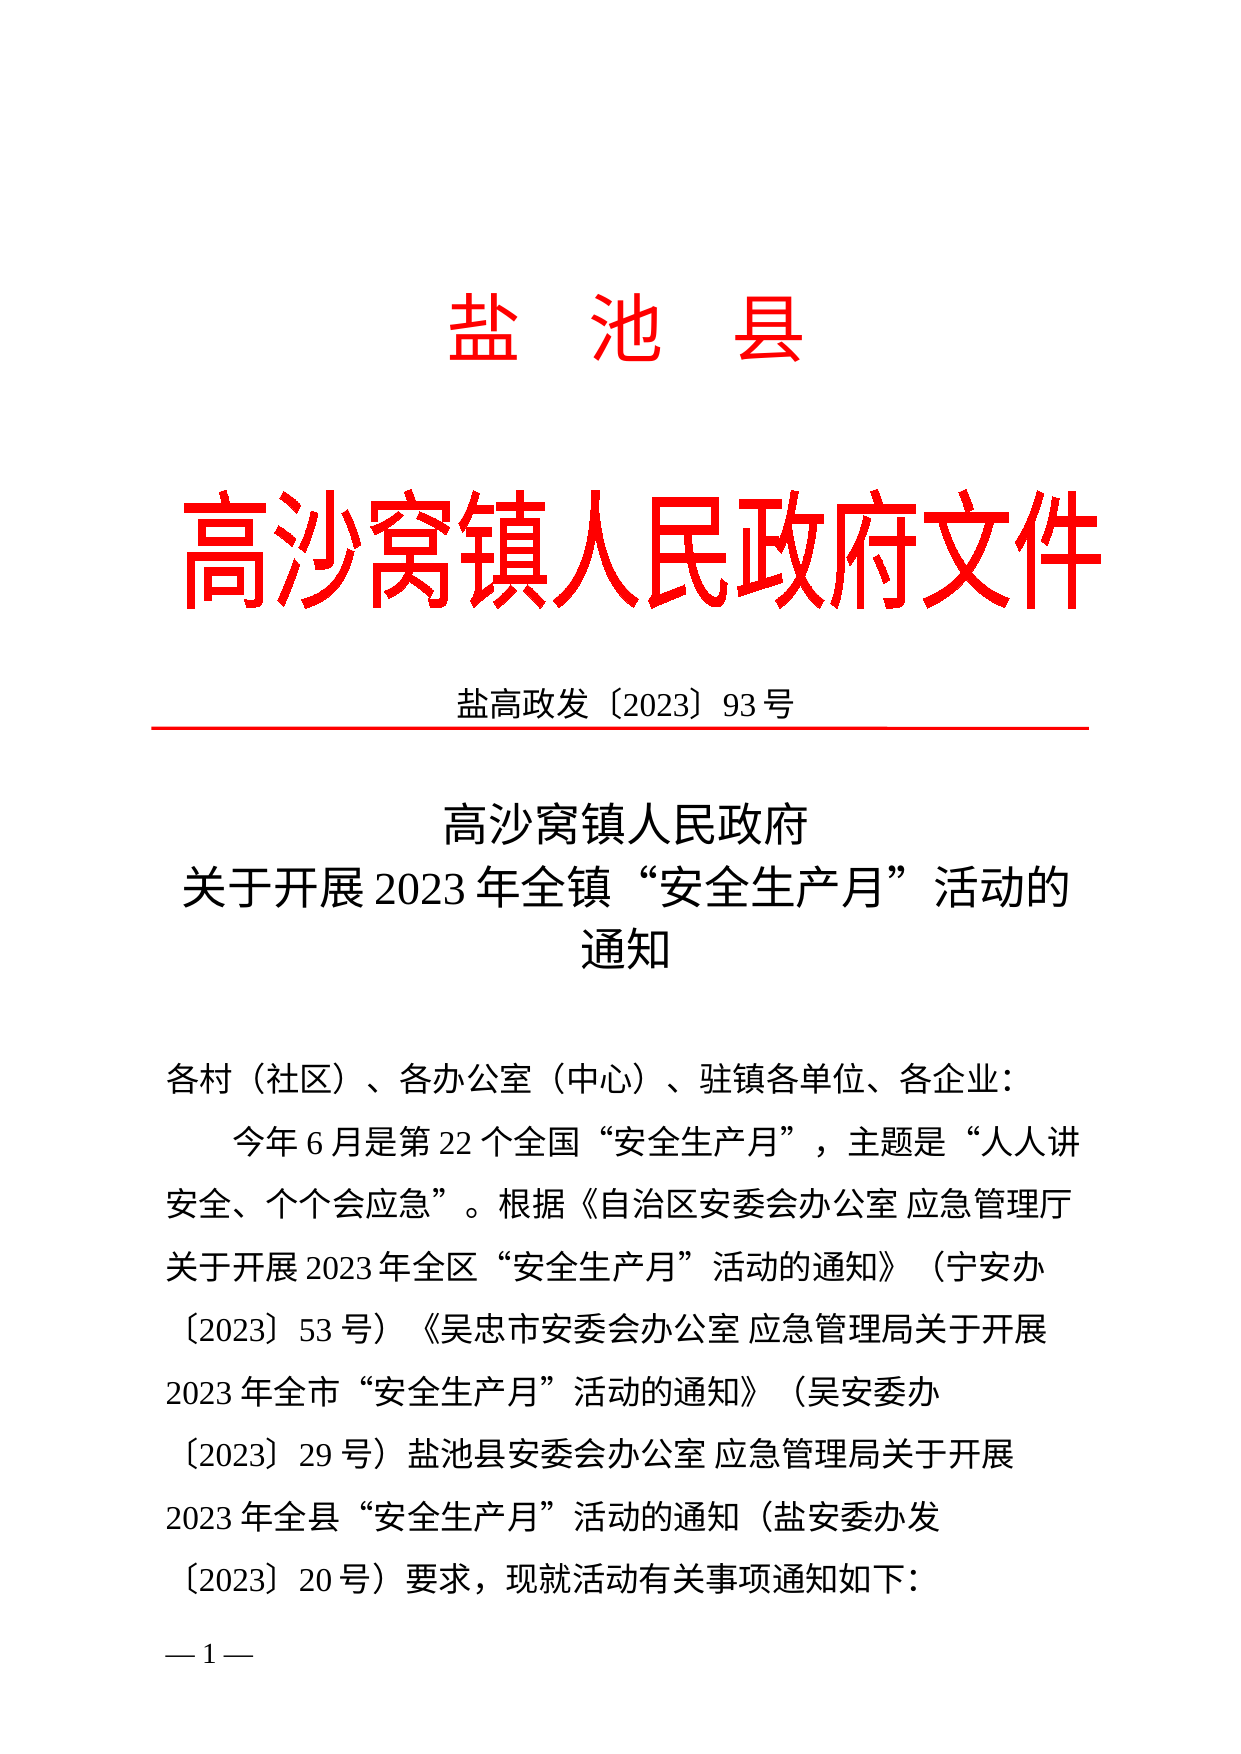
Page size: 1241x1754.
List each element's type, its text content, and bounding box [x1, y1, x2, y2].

text 今年 6 月是第 22 个全国“安全生产月”，主题是“人人讲安全、个个会应急”。根据《自治区安委会办公室 应急管理厅关于开展2023年全区“安全生产月”活动的通知》（宁安办〔2023〕53 号）《吴忠市安委会办公室 应急管理局关于开展 2023 年全市“安全生产月”活动的通知》（吴安委办〔2023〕29 号）盐池县安委会办公室 应急管理局关于开展 2023 年全县“安全生产月”活动的通知（盐安委办发〔2023〕20号）要求，现就活动有关事项通知如下： [165, 1104, 1087, 1604]
text 各村（社区）、各办公室（中心）、驻镇各单位、各企业： [166, 1042, 1087, 1104]
text 关于开展2023年全镇“安全生产月”活动的通知 [165, 854, 1087, 979]
text 高沙窝镇人民政府 [165, 792, 1087, 854]
text 盐高政发〔2023〕93号 [165, 667, 1087, 726]
text 盐 池 县 [165, 269, 1087, 378]
